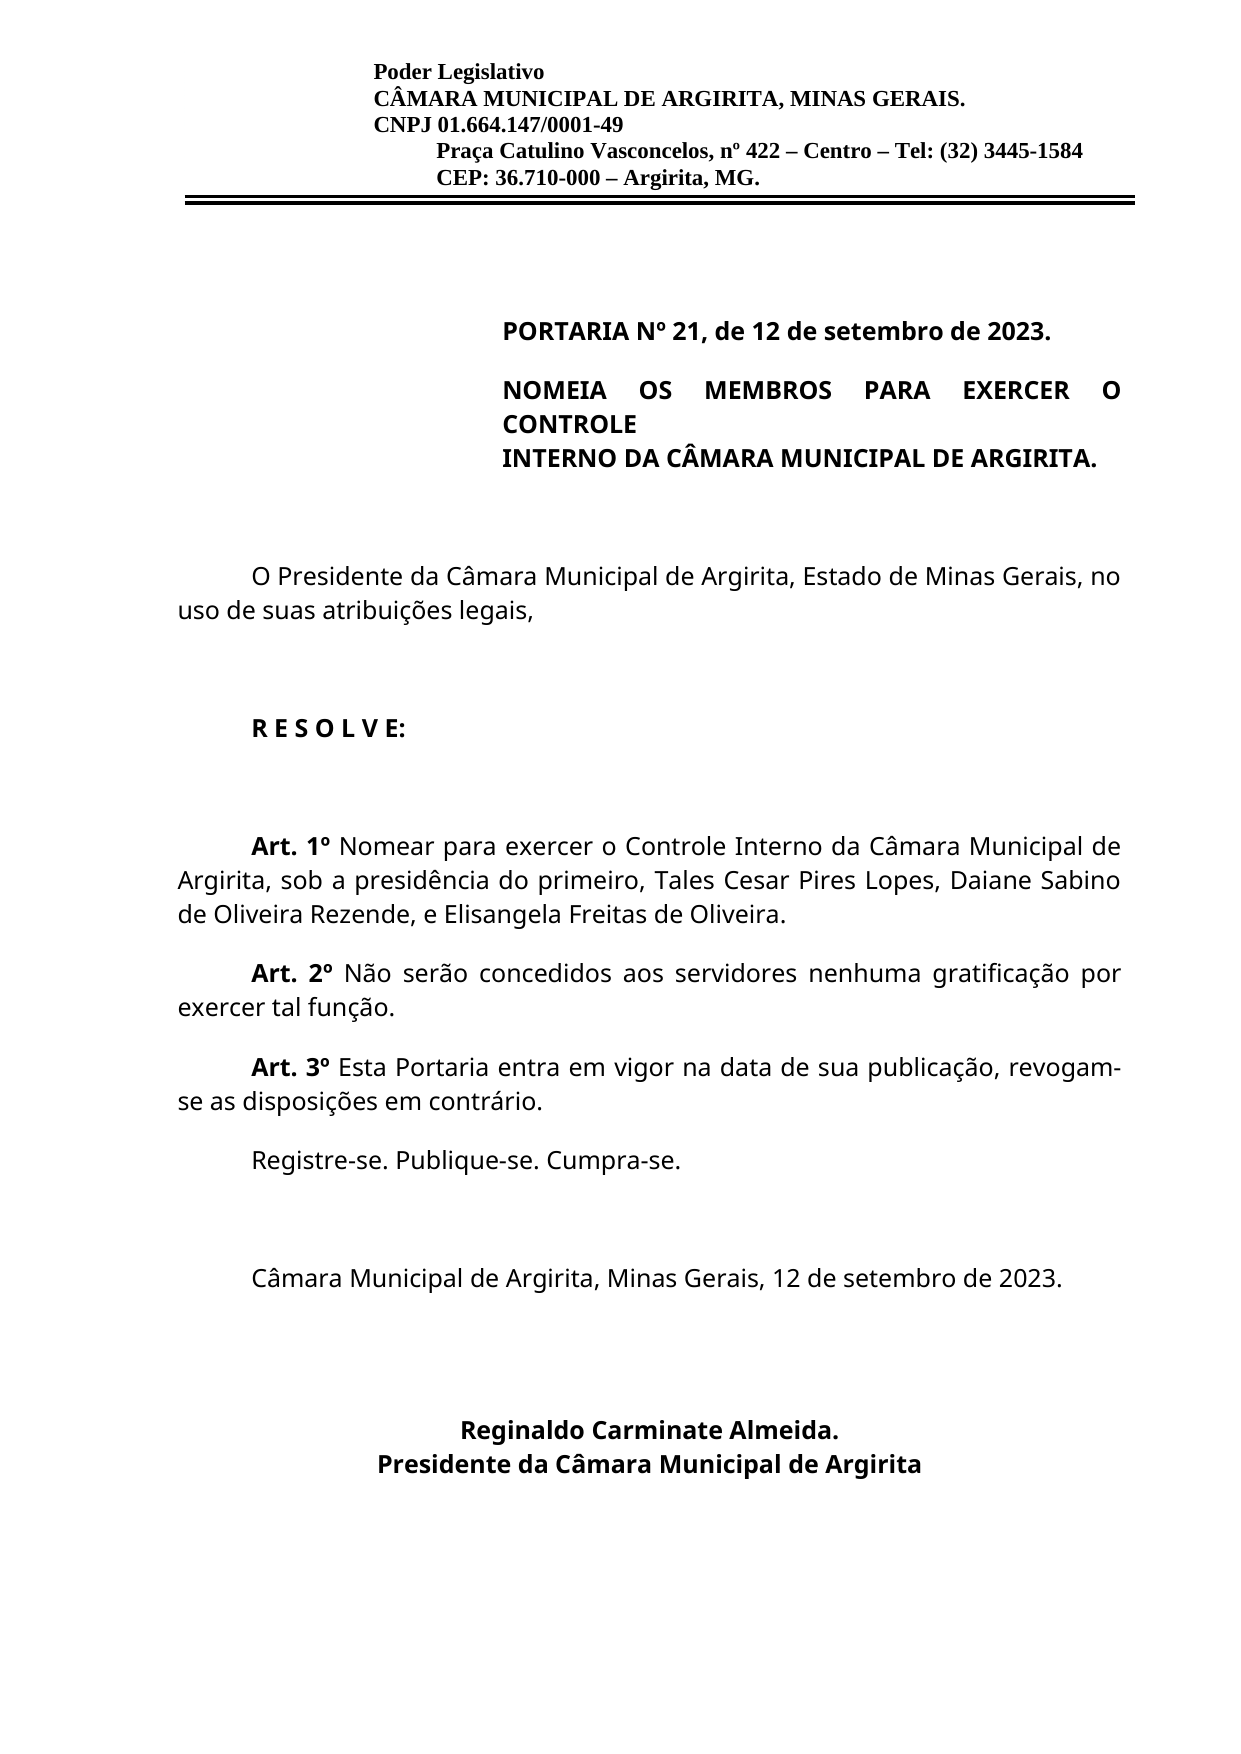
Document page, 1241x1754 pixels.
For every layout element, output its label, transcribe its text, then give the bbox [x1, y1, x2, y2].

text Reginaldo Carminate Almeida. [177, 1413, 1122, 1447]
text Art. 3º Esta Portaria entra em vigor na data de sua publicação, revogam-se as disposições em contrário. [177, 1049, 1122, 1117]
text Registre-se. Publique-se. Cumpra-se. [177, 1142, 1122, 1176]
text R E S O L V E: [177, 711, 1122, 745]
text Câmara Municipal de Argirita, Minas Gerais, 12 de setembro de 2023. [177, 1260, 1122, 1294]
text Presidente da Câmara Municipal de Argirita [177, 1447, 1122, 1481]
subtitle PORTARIA Nº 21, de 12 de setembro de 2023. [502, 313, 1122, 347]
text O Presidente da Câmara Municipal de Argirita, Estado de Minas Gerais, no uso de suas atribuições legais, [177, 558, 1122, 627]
text Art. 1º Nomear para exercer o Controle Interno da Câmara Municipal de Argirita, sob a presidência do primeiro, Tales Cesar Pires Lopes, Daiane Sabino de Oliveira Rezende, e Elisangela Freitas de Oliveira. [177, 829, 1122, 931]
text NOMEIA OS MEMBROS PARA EXERCER O CONTROLE INTERNO DA CÂMARA MUNICIPAL DE ARGIRITA. [502, 372, 1122, 474]
text Art. 2º Não serão concedidos aos servidores nenhuma gratificação por exercer tal função. [177, 956, 1122, 1024]
